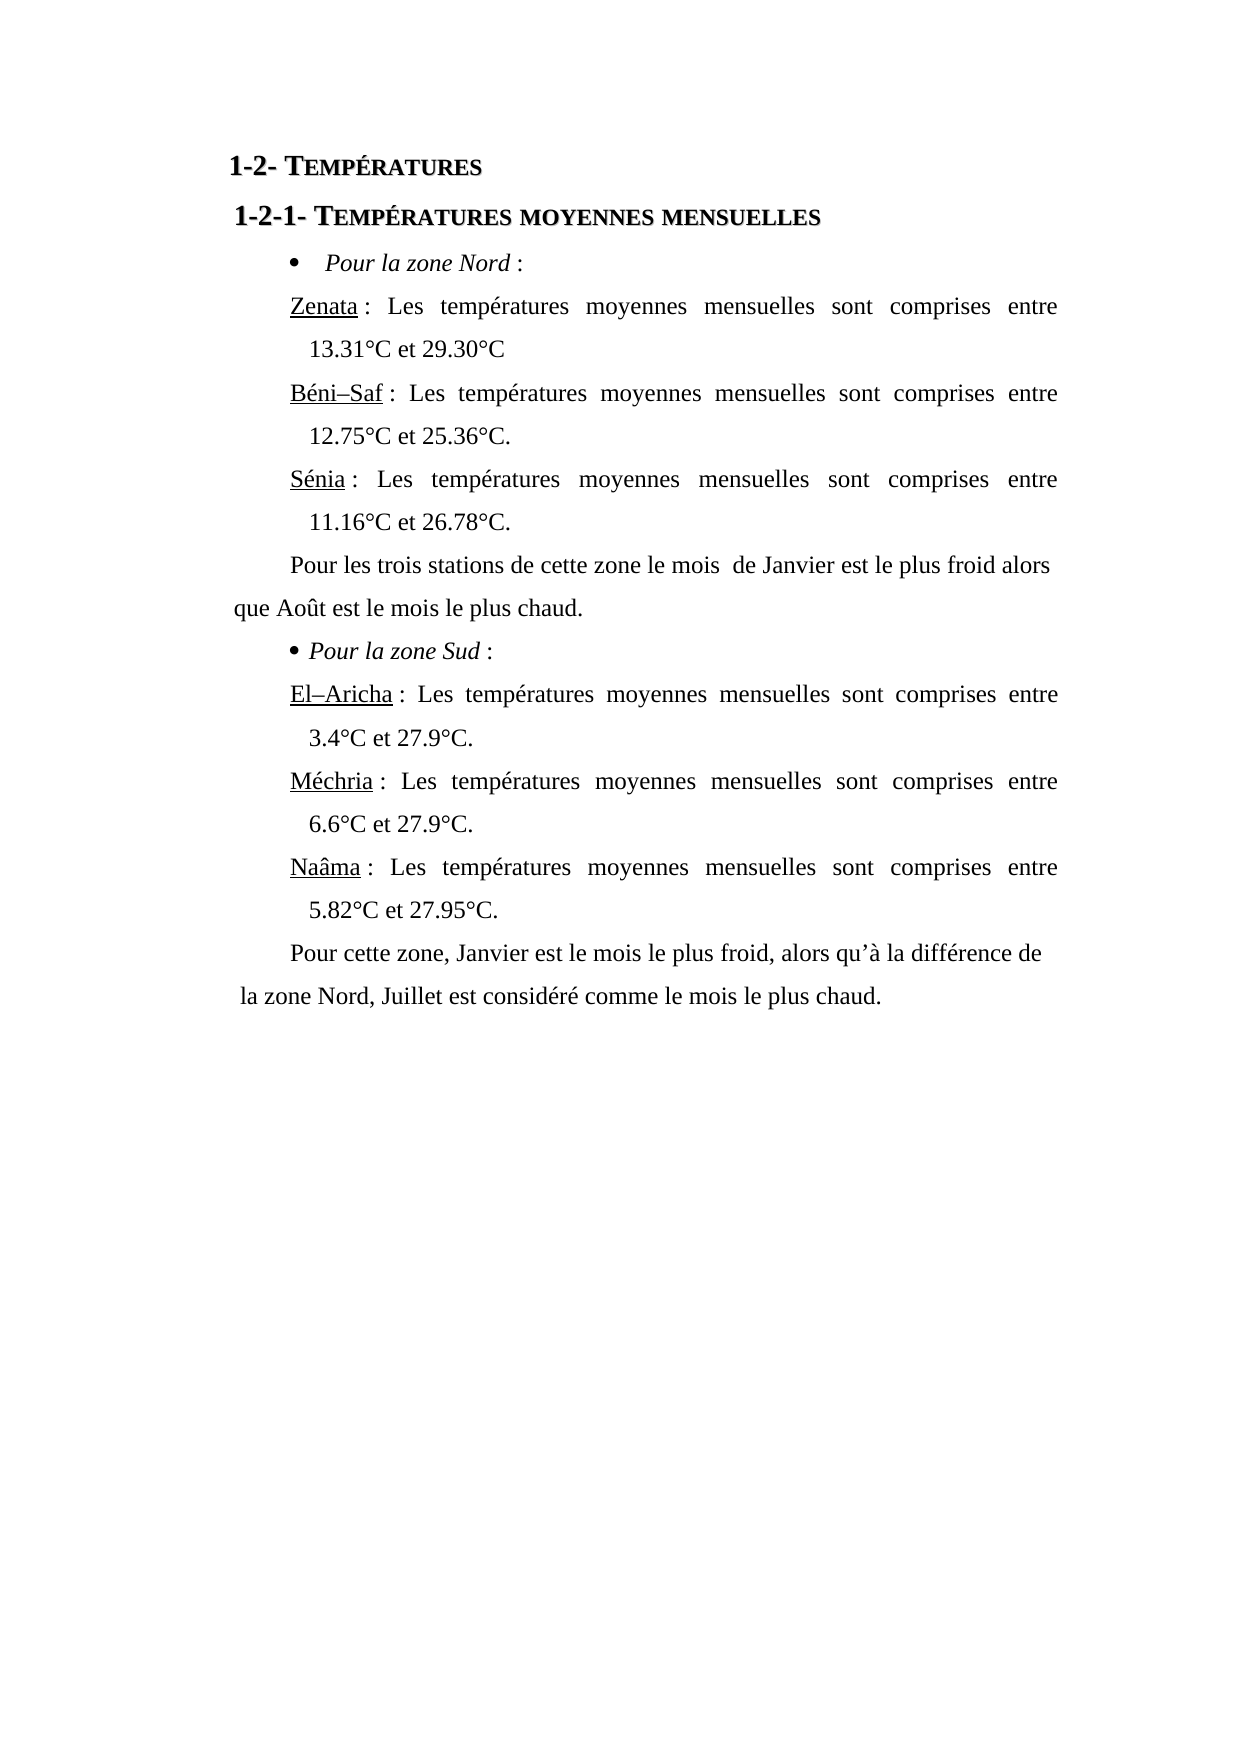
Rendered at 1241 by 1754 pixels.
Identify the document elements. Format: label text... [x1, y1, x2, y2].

text Naâma : Les températures moyennes mensuelles sont comprises entre et 27.95°C. [290, 852, 1058, 924]
text El–Aricha : Les températures moyennes mensuelles sont comprises entre et 27.9°C. [290, 679, 1058, 751]
text Béni–Saf : Les températures moyennes mensuelles sont comprises entre et 25.36°C. [290, 378, 1058, 449]
list Pour la zone Sud : [290, 636, 1058, 665]
list Pour la zone Nord : [290, 248, 1058, 277]
text 1-2-1- Températures moyennes mensuelles [233, 198, 1058, 232]
text la zone Nord, Juillet est considéré comme le mois le plus chaud. [177, 981, 1058, 1010]
text 1-2- Températures [177, 148, 1092, 181]
text Méchria : Les températures moyennes mensuelles sont comprises entre et 27.9°C. [290, 766, 1058, 838]
text Pour les trois stations de cette zone le mois de Janvier est le plus froid alors [290, 550, 1058, 579]
text que Août est le mois le plus chaud. [177, 593, 1058, 622]
text Zenata : Les températures moyennes mensuelles sont comprises entre et [290, 291, 1058, 363]
text Sénia : Les températures moyennes mensuelles sont comprises entre et 26.78°C. [290, 464, 1058, 536]
text Pour cette zone, Janvier est le mois le plus froid, alors qu’à la différence de [233, 938, 1058, 967]
